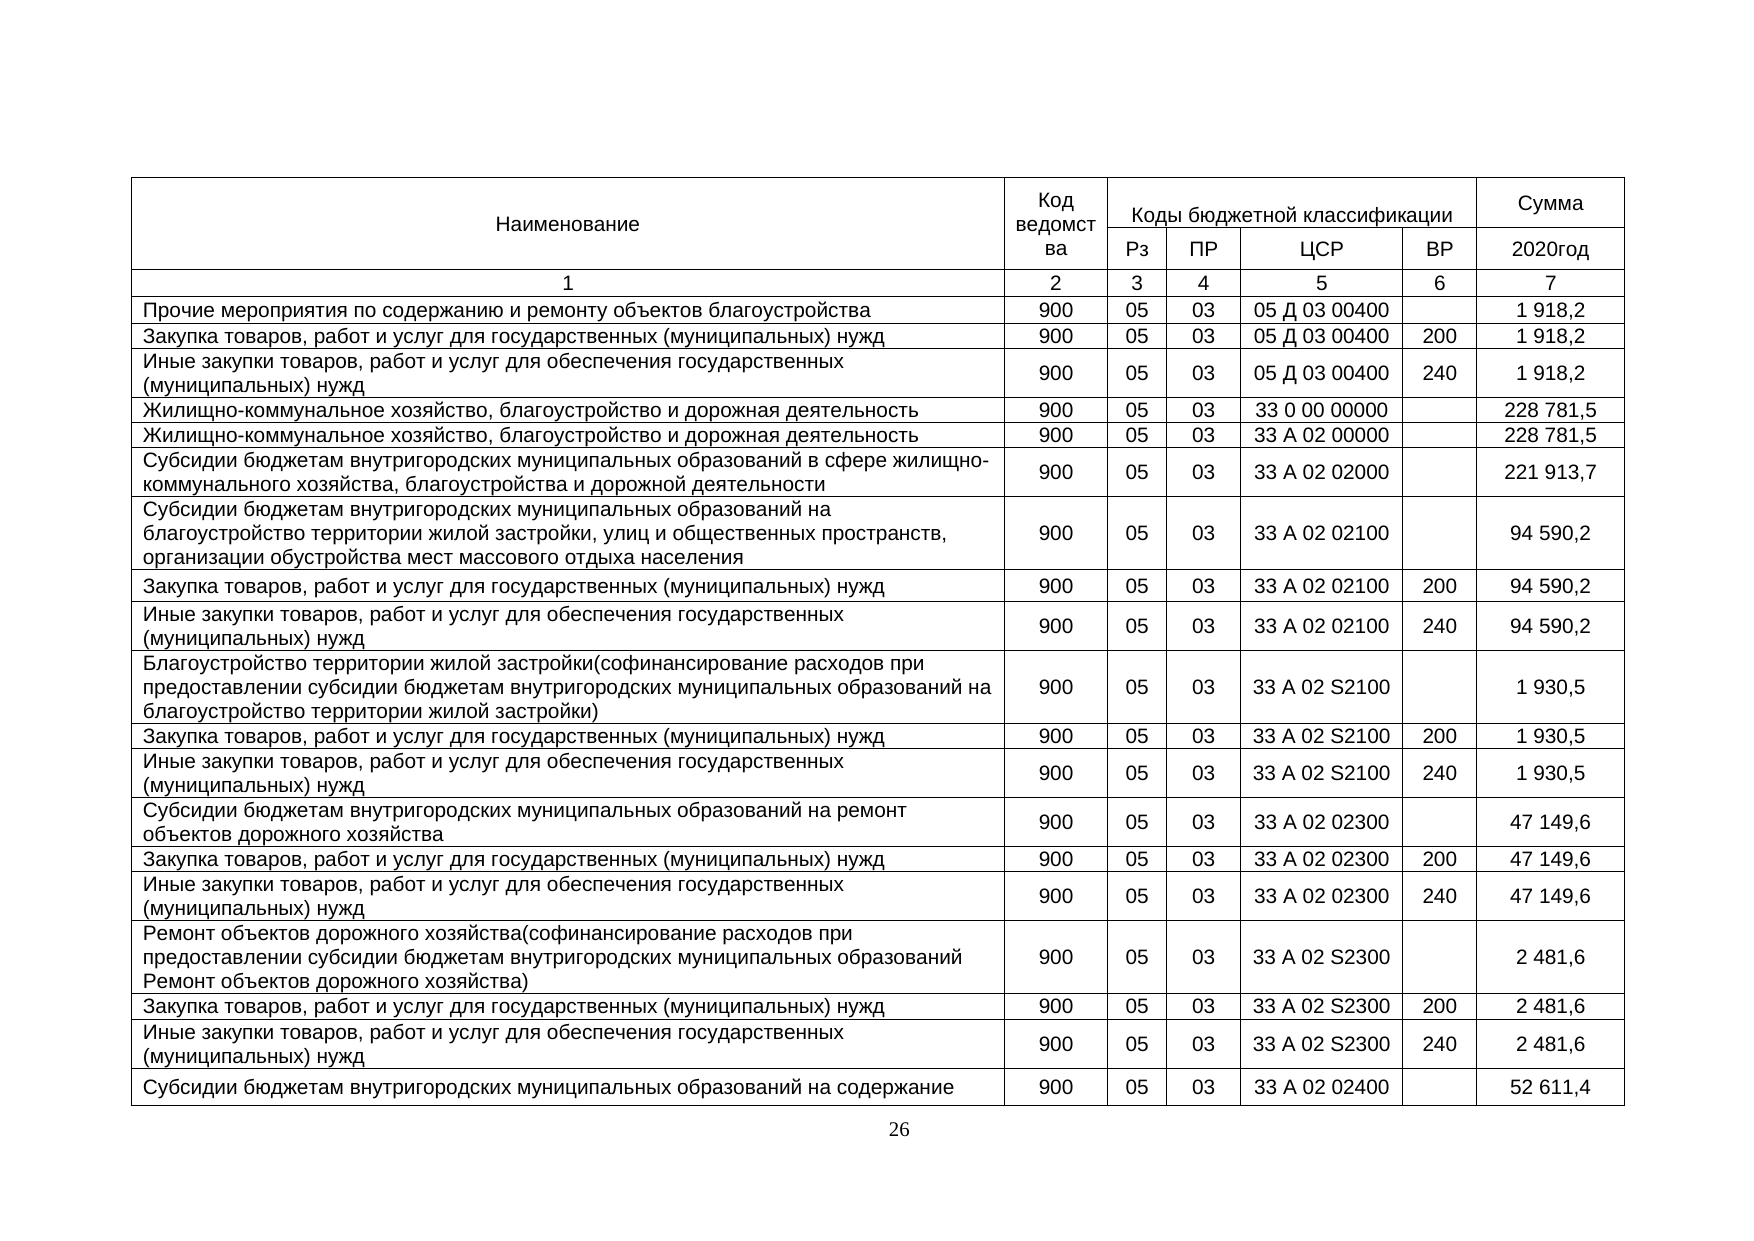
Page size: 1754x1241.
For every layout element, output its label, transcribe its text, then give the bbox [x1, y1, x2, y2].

table_cell ВР [1403, 228, 1476, 269]
table_cell 900 [1005, 602, 1107, 650]
table_cell Иные закупки товаров, работ и услуг для обеспечения государственных (муниципальных) нужд [132, 872, 1004, 920]
table_cell 900 [1005, 847, 1107, 871]
table_cell 900 [1005, 497, 1107, 569]
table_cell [132, 297, 1004, 323]
table_cell [1403, 448, 1476, 496]
table_cell 03 [1167, 724, 1240, 748]
table_cell 900 [1005, 297, 1107, 323]
table_cell 900 [1005, 1069, 1107, 1105]
table_cell Ремонт объектов дорожного хозяйства(софинансирование расходов при предоставлении субсидии бюджетам внутригородских муниципальных образований Ремонт объектов дорожного хозяйства) [132, 921, 1004, 993]
table_cell 2 481,6 [1477, 921, 1624, 993]
table_cell [1403, 921, 1476, 993]
table_cell 33 А 02 S2300 [1241, 1020, 1402, 1068]
table_cell 05 Д 03 00400 [1241, 297, 1402, 323]
table_cell 05 [1108, 349, 1166, 397]
table_cell [1403, 1069, 1476, 1105]
table_cell 33 А 02 02300 [1241, 847, 1402, 871]
table_cell Субсидии бюджетам внутригородских муниципальных образований на благоустройство территории жилой застройки, улиц и общественных пространств, организации обустройства мест массового отдыха населения [132, 497, 1004, 569]
table_cell 900 [1005, 423, 1107, 447]
table_cell 228 781,5 [1477, 398, 1624, 422]
table_cell 900 [1005, 749, 1107, 797]
table_cell 221 913,7 [1477, 448, 1624, 496]
table_cell 900 [1005, 994, 1107, 1019]
table_cell 200 [1403, 847, 1476, 871]
table_cell 94 590,2 [1477, 602, 1624, 650]
table_cell 05 [1108, 921, 1166, 993]
table_cell 200 [1403, 994, 1476, 1019]
table_cell 47 149,6 [1477, 798, 1624, 846]
table_cell 47 149,6 [1477, 872, 1624, 920]
table_header Сумма [1477, 178, 1624, 227]
table_cell Закупка товаров, работ и услуг для государственных (муниципальных) нужд [132, 324, 1004, 348]
table_cell 03 [1167, 324, 1240, 348]
table_cell 94 590,2 [1477, 570, 1624, 601]
table_cell 33 А 02 S2100 [1241, 749, 1402, 797]
table_cell 05 [1108, 724, 1166, 748]
table_cell 5 [1241, 270, 1402, 296]
table_cell 6 [1403, 270, 1476, 296]
table_cell 94 590,2 [1477, 497, 1624, 569]
table_cell Иные закупки товаров, работ и услуг для обеспечения государственных (муниципальных) нужд [132, 749, 1004, 797]
table_cell 3 [1108, 270, 1166, 296]
table_cell [1403, 423, 1476, 447]
table_cell 900 [1005, 798, 1107, 846]
table_cell 05 [1108, 847, 1166, 871]
table_cell 900 [1005, 349, 1107, 397]
table_cell Закупка товаров, работ и услуг для государственных (муниципальных) нужд [132, 994, 1004, 1019]
table_cell 1 918,2 [1477, 349, 1624, 397]
table_header Код ведомства [1005, 178, 1107, 269]
table_cell 33 А 02 02300 [1241, 798, 1402, 846]
table_cell 33 А 02 02300 [1241, 872, 1402, 920]
table_cell [1403, 651, 1476, 723]
table_cell 1 918,2 [1477, 297, 1624, 323]
table_cell 2020год [1477, 228, 1624, 269]
table_cell Закупка товаров, работ и услуг для государственных (муниципальных) нужд [132, 847, 1004, 871]
table_cell 200 [1403, 570, 1476, 601]
table_cell Субсидии бюджетам внутригородских муниципальных образований в сфере жилищно-коммунального хозяйства, благоустройства и дорожной деятельности [132, 448, 1004, 496]
table_cell 1 [132, 270, 1004, 296]
table_cell 03 [1167, 1069, 1240, 1105]
table_cell Субсидии бюджетам внутригородских муниципальных образований на ремонт объектов дорожного хозяйства [132, 798, 1004, 846]
table_cell 200 [1403, 324, 1476, 348]
table_cell 1 930,5 [1477, 651, 1624, 723]
table_cell Благоустройство территории жилой застройки(софинансирование расходов при предоставлении субсидии бюджетам внутригородских муниципальных образований на благоустройство территории жилой застройки) [132, 651, 1004, 723]
table_cell 05 Д 03 00400 [1241, 349, 1402, 397]
table_cell 1 930,5 [1477, 724, 1624, 748]
table_cell 228 781,5 [1477, 423, 1624, 447]
table_cell 900 [1005, 324, 1107, 348]
table_cell 900 [1005, 570, 1107, 601]
table_cell 03 [1167, 872, 1240, 920]
table_cell 240 [1403, 749, 1476, 797]
table_cell Закупка товаров, работ и услуг для государственных (муниципальных) нужд [132, 570, 1004, 601]
table_cell 05 [1108, 651, 1166, 723]
table_cell 05 [1108, 423, 1166, 447]
table_cell 33 А 02 02400 [1241, 1069, 1402, 1105]
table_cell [132, 1069, 1004, 1105]
table_cell Иные закупки товаров, работ и услуг для обеспечения государственных (муниципальных) нужд [132, 602, 1004, 650]
table_cell 03 [1167, 921, 1240, 993]
table_cell 240 [1403, 872, 1476, 920]
table_cell 03 [1167, 570, 1240, 601]
table_cell 900 [1005, 1020, 1107, 1068]
table_cell ЦСР [1241, 228, 1402, 269]
table_cell 2 481,6 [1477, 994, 1624, 1019]
table_cell Жилищно-коммунальное хозяйство, благоустройство и дорожная деятельность [132, 423, 1004, 447]
table_cell 03 [1167, 398, 1240, 422]
table_cell 03 [1167, 798, 1240, 846]
table_cell 03 [1167, 651, 1240, 723]
table_cell 03 [1167, 847, 1240, 871]
table_cell 05 [1108, 872, 1166, 920]
table_cell 05 [1108, 324, 1166, 348]
table_cell Иные закупки товаров, работ и услуг для обеспечения государственных (муниципальных) нужд [132, 349, 1004, 397]
table_cell 03 [1167, 497, 1240, 569]
table_cell 05 [1108, 297, 1166, 323]
table_cell 33 А 02 02000 [1241, 448, 1402, 496]
table_cell 05 [1108, 1020, 1166, 1068]
table_cell 900 [1005, 921, 1107, 993]
table_cell 7 [1477, 270, 1624, 296]
table_header Коды бюджетной классификации [1108, 178, 1476, 227]
table_cell 05 [1108, 994, 1166, 1019]
table_cell 33 0 00 00000 [1241, 398, 1402, 422]
table_cell 900 [1005, 448, 1107, 496]
table_cell 900 [1005, 651, 1107, 723]
table_cell Иные закупки товаров, работ и услуг для обеспечения государственных (муниципальных) нужд [132, 1020, 1004, 1068]
table_cell [1403, 398, 1476, 422]
table_cell 03 [1167, 448, 1240, 496]
table_cell 03 [1167, 602, 1240, 650]
table_cell ПР [1167, 228, 1240, 269]
table_cell 33 А 02 02100 [1241, 497, 1402, 569]
table_cell 03 [1167, 1020, 1240, 1068]
table_cell 03 [1167, 349, 1240, 397]
table_cell 03 [1167, 297, 1240, 323]
table_cell 2 [1005, 270, 1107, 296]
table_cell 240 [1403, 602, 1476, 650]
table_cell 03 [1167, 994, 1240, 1019]
table_cell 33 А 02 S2100 [1241, 651, 1402, 723]
table_cell 05 [1108, 1069, 1166, 1105]
table_cell 05 [1108, 497, 1166, 569]
table_cell 4 [1167, 270, 1240, 296]
table_cell [1403, 297, 1476, 323]
table_cell 200 [1403, 724, 1476, 748]
table_cell 05 [1108, 749, 1166, 797]
table_cell [1403, 798, 1476, 846]
table_cell Рз [1108, 228, 1166, 269]
table_cell 05 [1108, 602, 1166, 650]
table_cell 33 А 02 00000 [1241, 423, 1402, 447]
table_cell 05 [1108, 798, 1166, 846]
table_cell 900 [1005, 872, 1107, 920]
table_cell 03 [1167, 749, 1240, 797]
table_cell 05 [1108, 448, 1166, 496]
table_cell 03 [1167, 423, 1240, 447]
table_header Наименование [132, 178, 1004, 269]
table_cell 33 А 02 S2300 [1241, 994, 1402, 1019]
table_cell 33 А 02 S2100 [1241, 724, 1402, 748]
table_cell 33 А 02 S2300 [1241, 921, 1402, 993]
table_cell [1403, 497, 1476, 569]
table_cell 33 А 02 02100 [1241, 570, 1402, 601]
table_cell 05 [1108, 570, 1166, 601]
table_cell 2 481,6 [1477, 1020, 1624, 1068]
table_cell Закупка товаров, работ и услуг для государственных (муниципальных) нужд [132, 724, 1004, 748]
table_cell 900 [1005, 724, 1107, 748]
table_cell 1 918,2 [1477, 324, 1624, 348]
table_cell 33 А 02 02100 [1241, 602, 1402, 650]
table_cell 240 [1403, 349, 1476, 397]
table_cell 1 930,5 [1477, 749, 1624, 797]
table_cell 05 Д 03 00400 [1241, 324, 1402, 348]
table_cell 47 149,6 [1477, 847, 1624, 871]
table_cell 05 [1108, 398, 1166, 422]
table_cell 240 [1403, 1020, 1476, 1068]
table_cell 900 [1005, 398, 1107, 422]
table_cell 52 611,4 [1477, 1069, 1624, 1105]
table_cell Жилищно-коммунальное хозяйство, благоустройство и дорожная деятельность [132, 398, 1004, 422]
